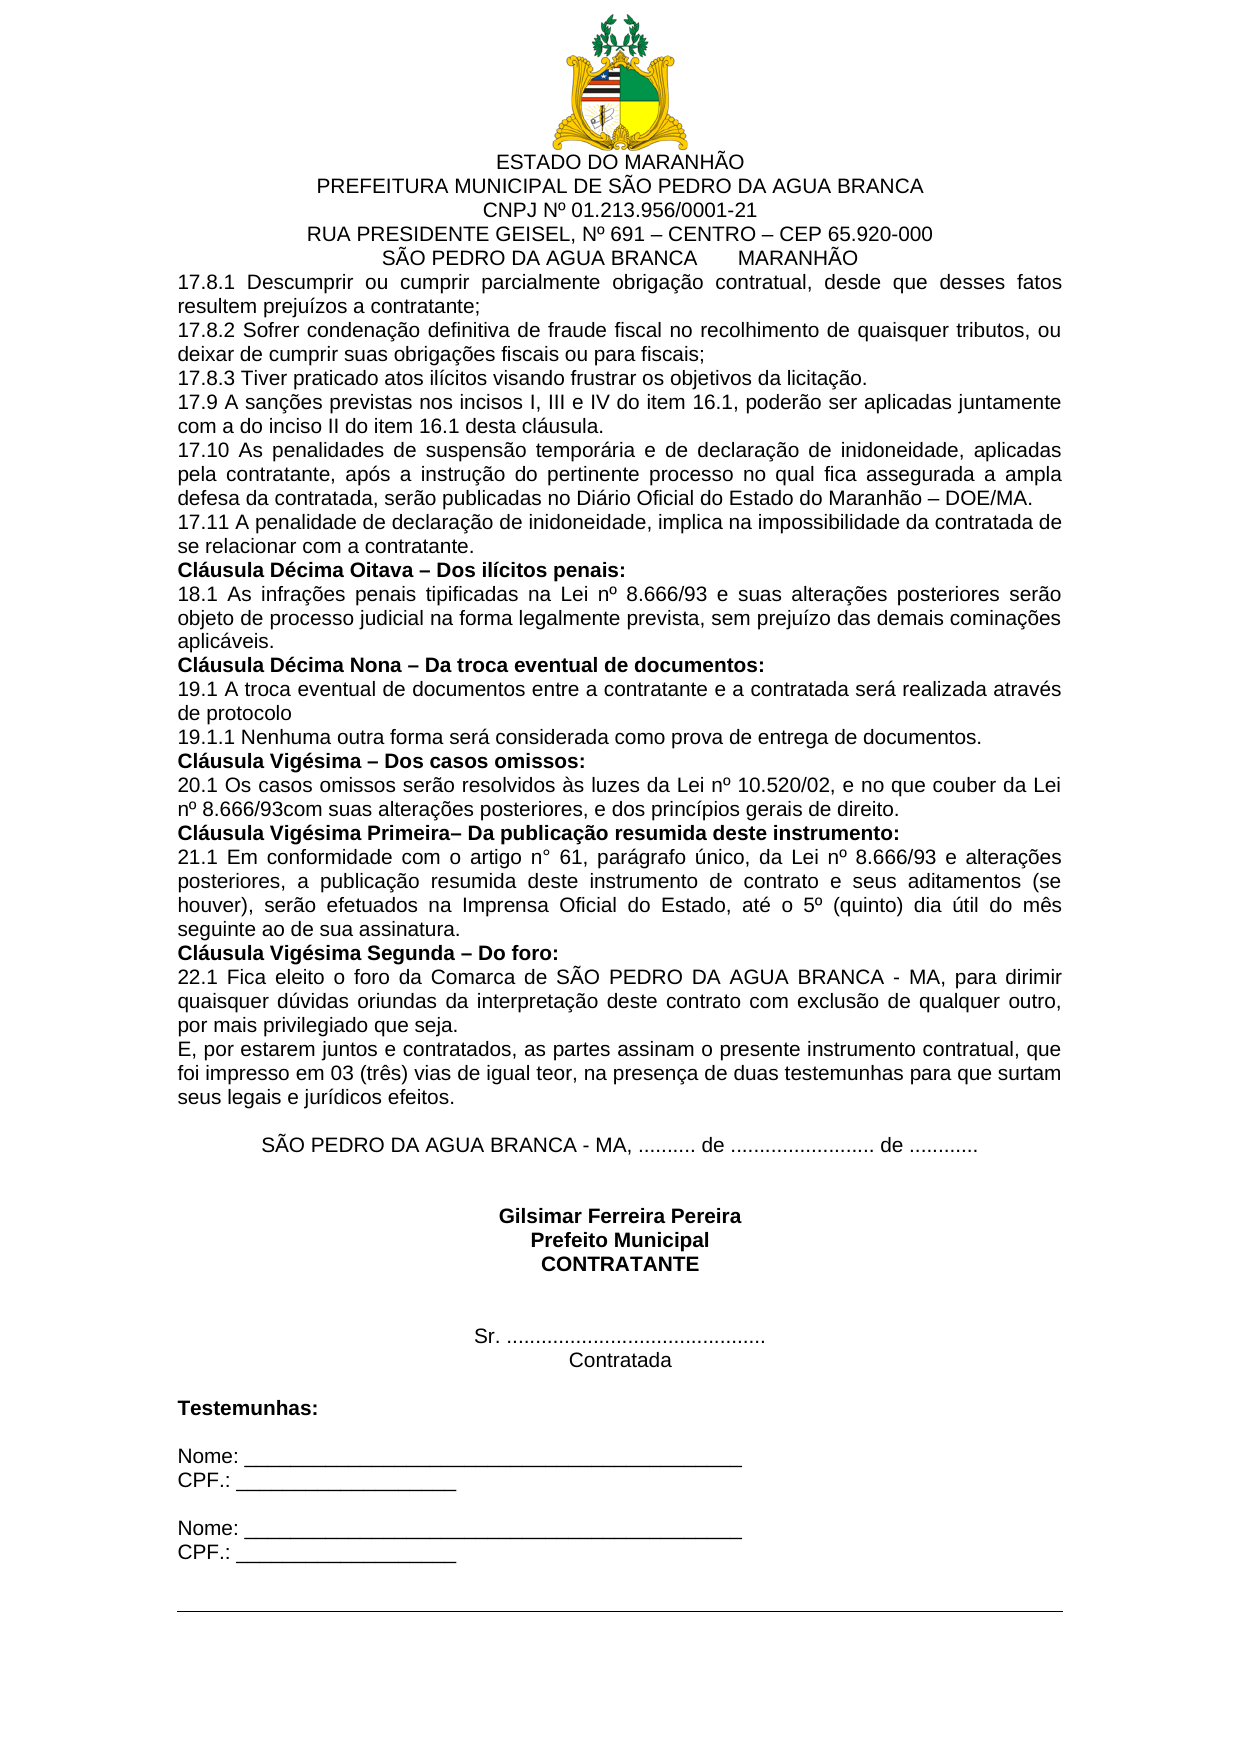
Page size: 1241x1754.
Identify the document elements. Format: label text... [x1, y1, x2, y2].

text Testemunhas: [177, 1396, 1063, 1420]
text Nome: ___________________________________________ [177, 1516, 1063, 1540]
text 19.1 A troca eventual de documentos entre a contratante e a contratada será realizada através de protocolo [177, 677, 1063, 725]
text Cláusula Vigésima Primeira– Da publicação resumida deste instrumento: [177, 821, 1063, 845]
text 19.1.1 Nenhuma outra forma será considerada como prova de entrega de documentos. [177, 725, 1063, 749]
text Gilsimar Ferreira Pereira [177, 1204, 1063, 1228]
picture [552, 14, 688, 151]
text E, por estarem juntos e contratados, as partes assinam o presente instrumento contratual, que foi impresso em 03 (três) vias de igual teor, na presença de duas testemunhas para que surtam seus legais e jurídicos efeitos. [177, 1037, 1063, 1108]
text 17.9 A sanções previstas nos incisos I, III e IV do item 16.1, poderão ser aplicadas juntamente com a do inciso II do item 16.1 desta cláusula. [177, 390, 1063, 438]
text CPF.: ___________________ [177, 1468, 1063, 1492]
text CPF.: ___________________ [177, 1540, 1063, 1564]
text Nome: ___________________________________________ [177, 1444, 1063, 1468]
text SÃO PEDRO DA AGUA BRANCA - MA, .......... de ......................... de ............ [177, 1132, 1063, 1156]
text 18.1 As infrações penais tipificadas na Lei nº 8.666/93 e suas alterações posteriores serão objeto de processo judicial na forma legalmente prevista, sem prejuízo das demais cominações aplicáveis. [177, 581, 1063, 653]
text 21.1 Em conformidade com o artigo n° 61, parágrafo único, da Lei nº 8.666/93 e alterações posteriores, a publicação resumida deste instrumento de contrato e seus aditamentos (se houver), serão efetuados na Imprensa Oficial do Estado, até o 5º (quinto) dia útil do mês seguinte ao de sua assinatura. [177, 845, 1063, 941]
text Sr. ............................................. [177, 1324, 1063, 1348]
text 20.1 Os casos omissos serão resolvidos às luzes da Lei nº 10.520/02, e no que couber da Lei nº 8.666/93com suas alterações posteriores, e dos princípios gerais de direito. [177, 773, 1063, 821]
text 17.11 A penalidade de declaração de inidoneidade, implica na impossibilidade da contratada de se relacionar com a contratante. [177, 509, 1063, 557]
text Cláusula Vigésima – Dos casos omissos: [177, 749, 1063, 773]
text Prefeito Municipal [177, 1228, 1063, 1252]
text 22.1 Fica eleito o foro da Comarca de SÃO PEDRO DA AGUA BRANCA - MA, para dirimir quaisquer dúvidas oriundas da interpretação deste contrato com exclusão de qualquer outro, por mais privilegiado que seja. [177, 965, 1063, 1037]
text CONTRATANTE [177, 1252, 1063, 1276]
text Cláusula Décima Nona – Da troca eventual de documentos: [177, 653, 1063, 677]
text 17.8.2 Sofrer condenação definitiva de fraude fiscal no recolhimento de quaisquer tributos, ou deixar de cumprir suas obrigações fiscais ou para fiscais; [177, 318, 1063, 366]
text Cláusula Vigésima Segunda – Do foro: [177, 941, 1063, 965]
text 17.10 As penalidades de suspensão temporária e de declaração de inidoneidade, aplicadas pela contratante, após a instrução do pertinente processo no qual fica assegurada a ampla defesa da contratada, serão publicadas no Diário Oficial do Estado do Maranhão – DOE/MA. [177, 438, 1063, 509]
text 17.8.1 Descumprir ou cumprir parcialmente obrigação contratual, desde que desses fatos resultem prejuízos a contratante; [177, 270, 1063, 318]
text Cláusula Décima Oitava – Dos ilícitos penais: [177, 557, 1063, 581]
text Contratada [177, 1348, 1063, 1372]
text 17.8.3 Tiver praticado atos ilícitos visando frustrar os objetivos da licitação. [177, 366, 1063, 390]
